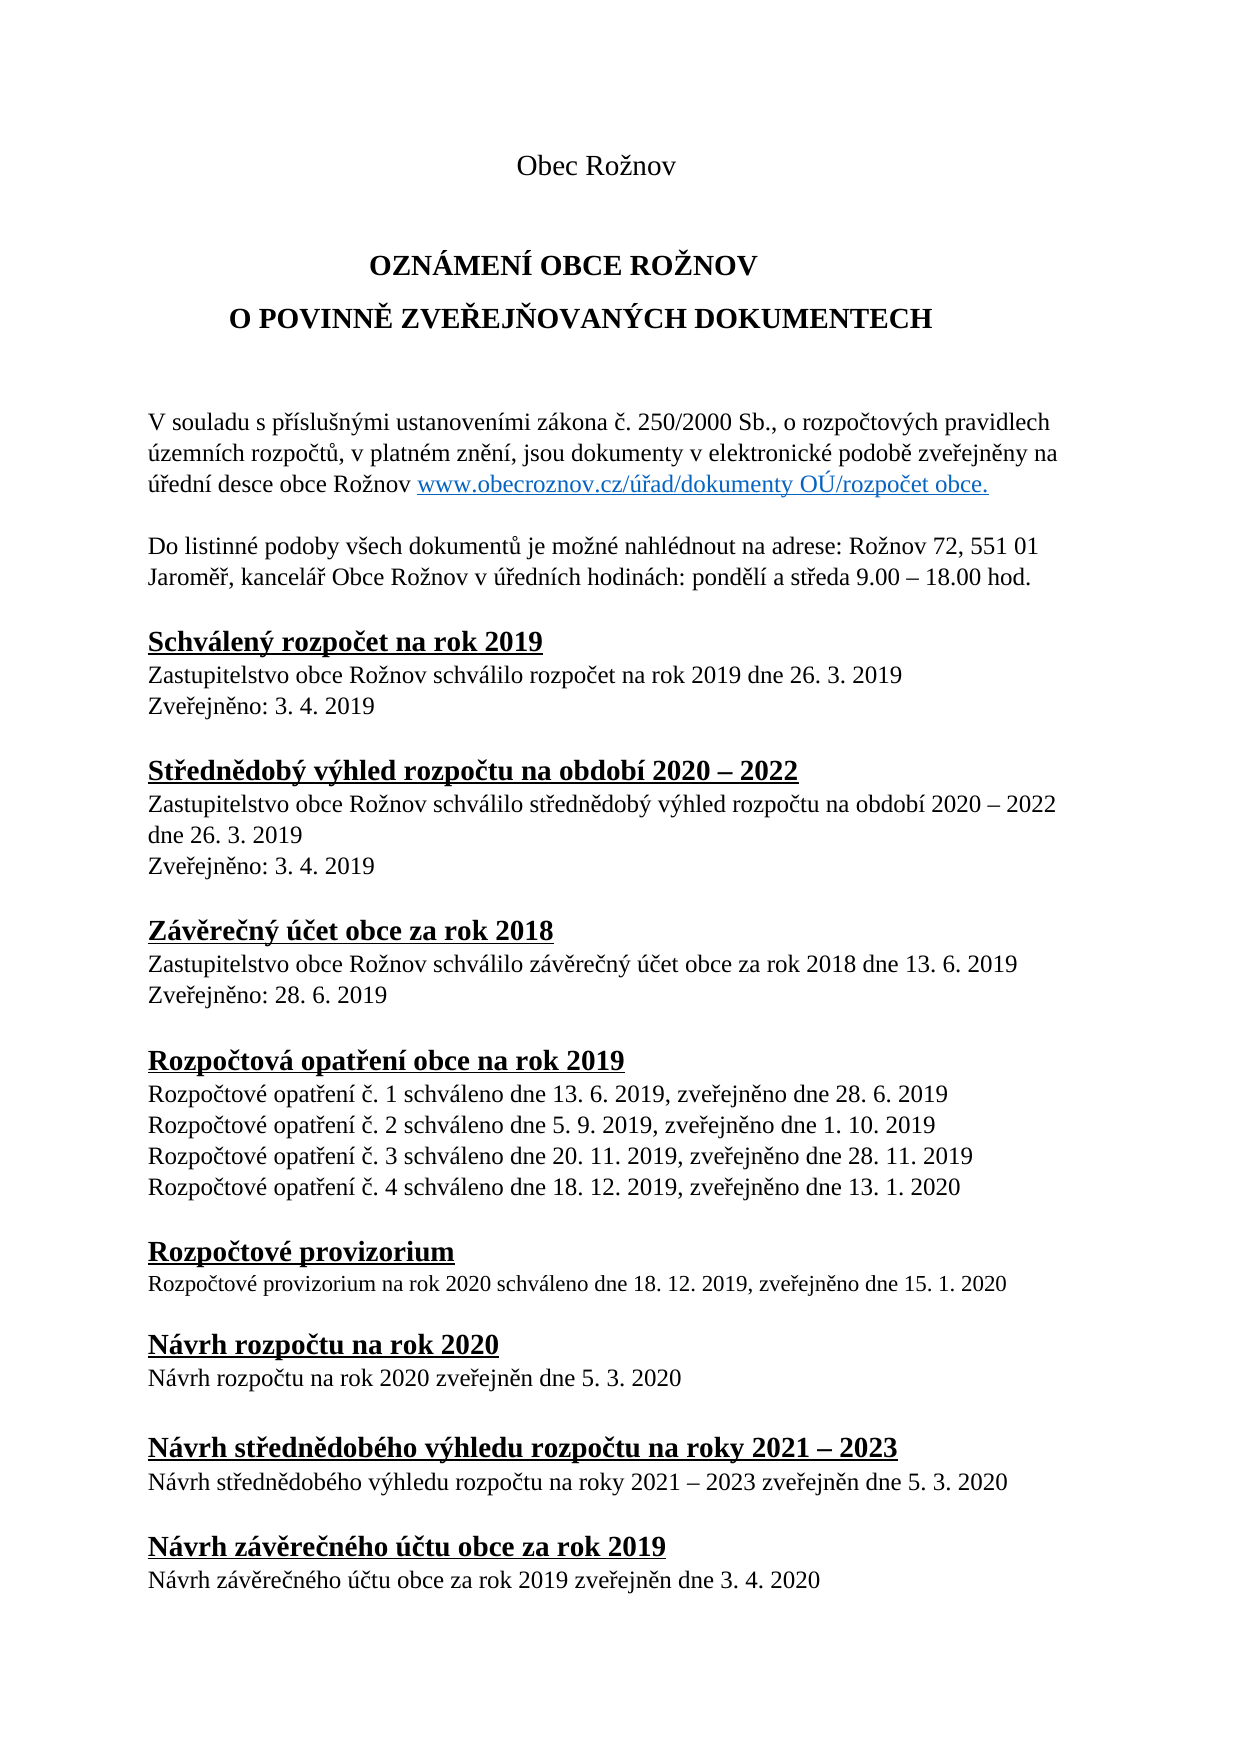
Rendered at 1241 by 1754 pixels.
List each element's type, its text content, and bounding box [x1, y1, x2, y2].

text Rozpočtová opatření obce na rok 2019 [148, 1043, 1093, 1076]
text Rozpočtové opatření č. 1 schváleno dne 13. 6. 2019, zveřejněno dne 28. 6. 2019 [148, 1079, 1093, 1108]
text Zveřejněno: 28. 6. 2019 [148, 981, 1093, 1009]
text Závěrečný účet obce za rok 2018 [148, 913, 1093, 947]
text Zastupitelstvo obce Rožnov schválilo střednědobý výhled rozpočtu na období 2020 – 2022 dne 26. 3. 2019 [148, 789, 1093, 849]
text Zveřejněno: 3. 4. 2019 [148, 851, 1093, 880]
text V souladu s příslušnými ustanoveními zákona č. 250/2000 Sb., o rozpočtových pravidlech územních rozpočtů, v platném znění, jsou dokumenty v elektronické podobě zveřejněny na úřední desce obce Rožnov www.obecroznov.cz/úřad/dokumenty OÚ/rozpočet obce. [148, 407, 1093, 497]
text Střednědobý výhled rozpočtu na období 2020 – 2022 [148, 753, 1093, 787]
text Rozpočtové opatření č. 3 schváleno dne 20. 11. 2019, zveřejněno dne 28. 11. 2019 [148, 1141, 1093, 1170]
text Obec Rožnov [148, 148, 1093, 181]
text O POVINNĚ ZVEŘEJŇOVANÝCH DOKUMENTECH [148, 301, 1093, 334]
text Rozpočtové opatření č. 4 schváleno dne 18. 12. 2019, zveřejněno dne 13. 1. 2020 [148, 1172, 1093, 1201]
text Do listinné podoby všech dokumentů je možné nahlédnout na adrese: Rožnov 72, 551 01 Jaroměř, kancelář Obce Rožnov v úředních hodinách: pondělí a středa 9.00 – 18.00 hod. [148, 531, 1093, 591]
text Schválený rozpočet na rok 2019 [148, 624, 1093, 657]
text Rozpočtové opatření č. 2 schváleno dne 5. 9. 2019, zveřejněno dne 1. 10. 2019 [148, 1110, 1093, 1139]
text Rozpočtové provizorium [148, 1234, 1093, 1268]
text Návrh závěrečného účtu obce za rok 2019 zveřejněn dne 3. 4. 2020 [148, 1565, 1093, 1593]
text Rozpočtové provizorium na rok 2020 schváleno dne 18. 12. 2019, zveřejněno dne 15. 1. 2020 [148, 1270, 1093, 1297]
text Návrh střednědobého výhledu rozpočtu na roky 2021 – 2023 zveřejněn dne 5. 3. 2020 [148, 1467, 1093, 1495]
text Zveřejněno: 3. 4. 2019 [148, 691, 1093, 720]
text Návrh rozpočtu na rok 2020 [148, 1327, 1093, 1361]
text OZNÁMENÍ OBCE ROŽNOV [369, 248, 1093, 282]
text Návrh závěrečného účtu obce za rok 2019 [148, 1529, 1093, 1562]
text Návrh střednědobého výhledu rozpočtu na roky 2021 – 2023 [148, 1430, 1093, 1464]
text Návrh rozpočtu na rok 2020 zveřejněn dne 5. 3. 2020 [148, 1363, 1093, 1392]
text Zastupitelstvo obce Rožnov schválilo rozpočet na rok 2019 dne 26. 3. 2019 [148, 660, 1093, 689]
text Zastupitelstvo obce Rožnov schválilo závěrečný účet obce za rok 2018 dne 13. 6. 2019 [148, 949, 1093, 978]
